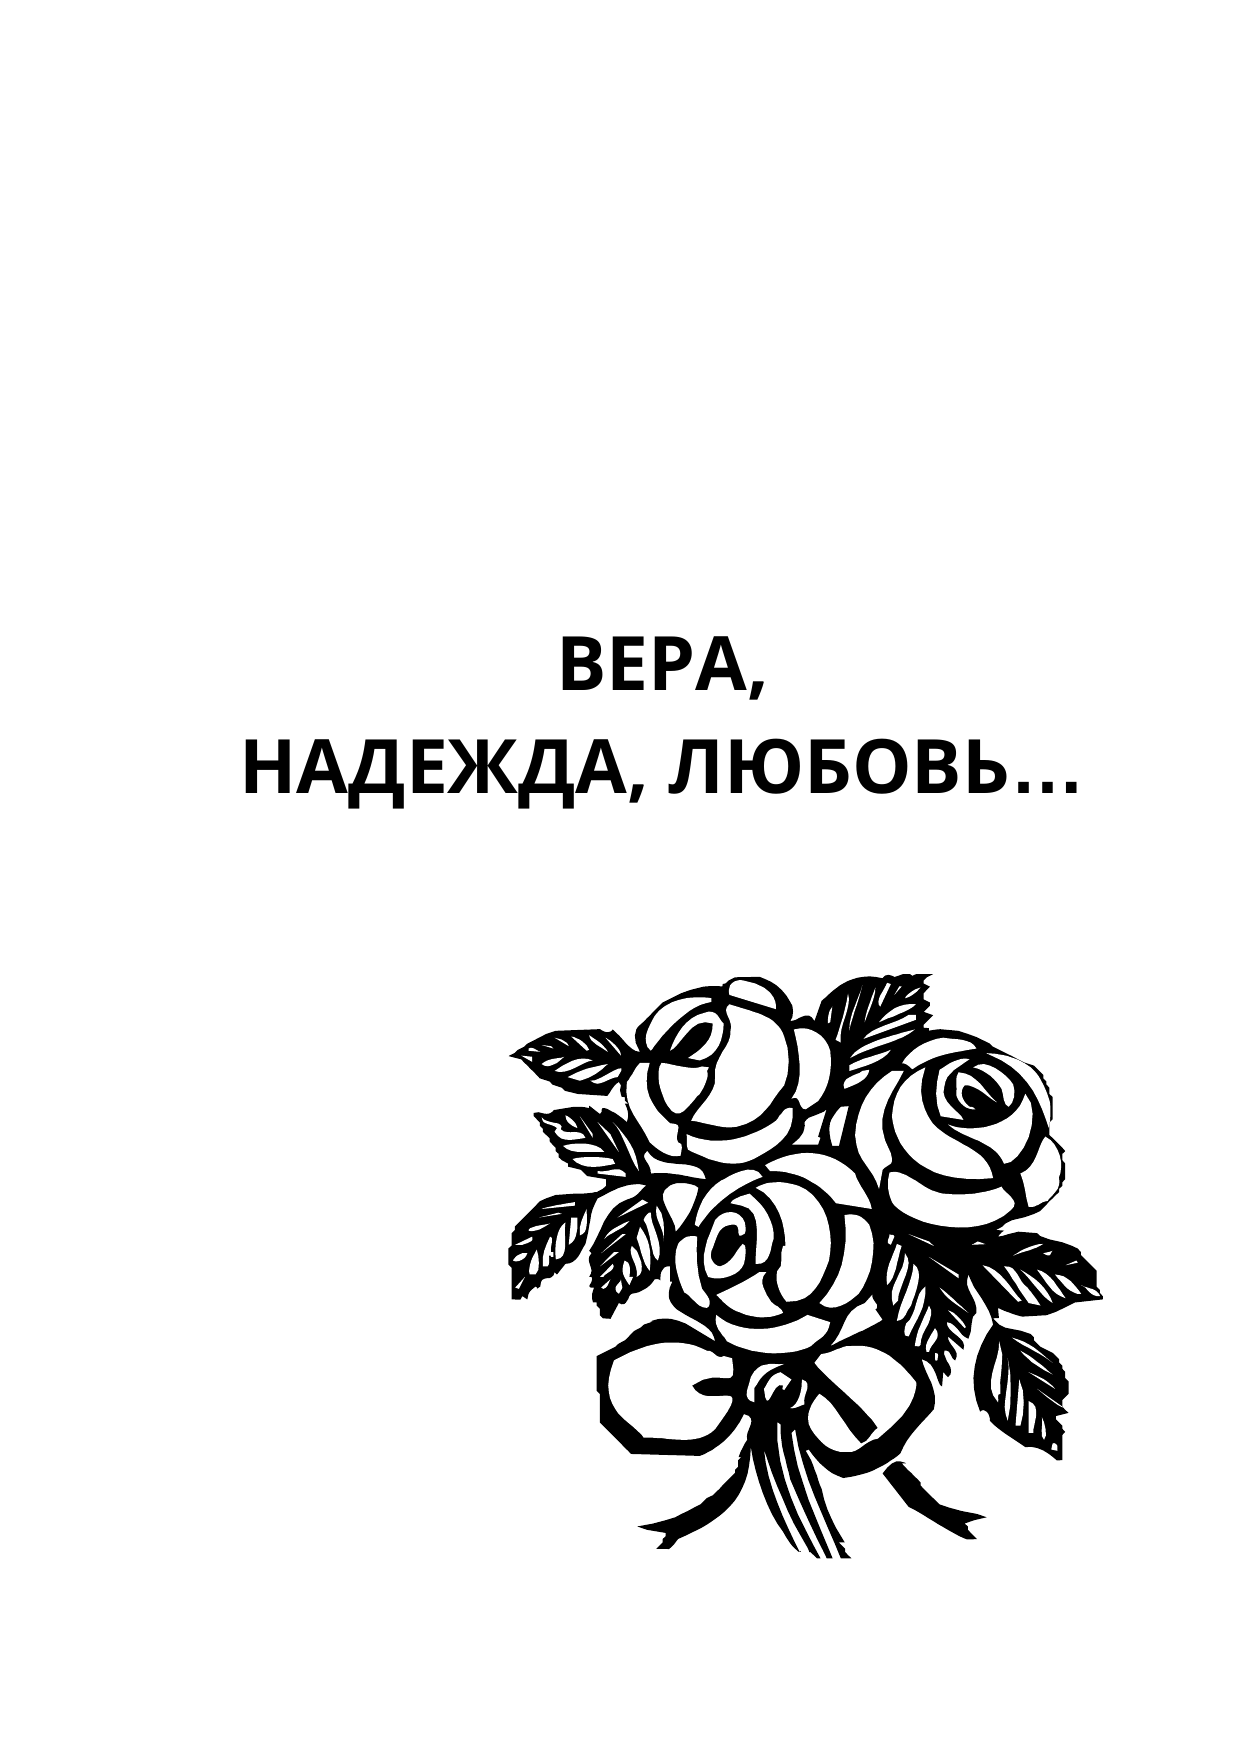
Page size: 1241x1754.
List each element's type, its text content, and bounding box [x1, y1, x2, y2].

list ВЕРА, [177, 611, 1147, 713]
list НАДЕЖДА, ЛЮБОВЬ… [177, 713, 1147, 815]
